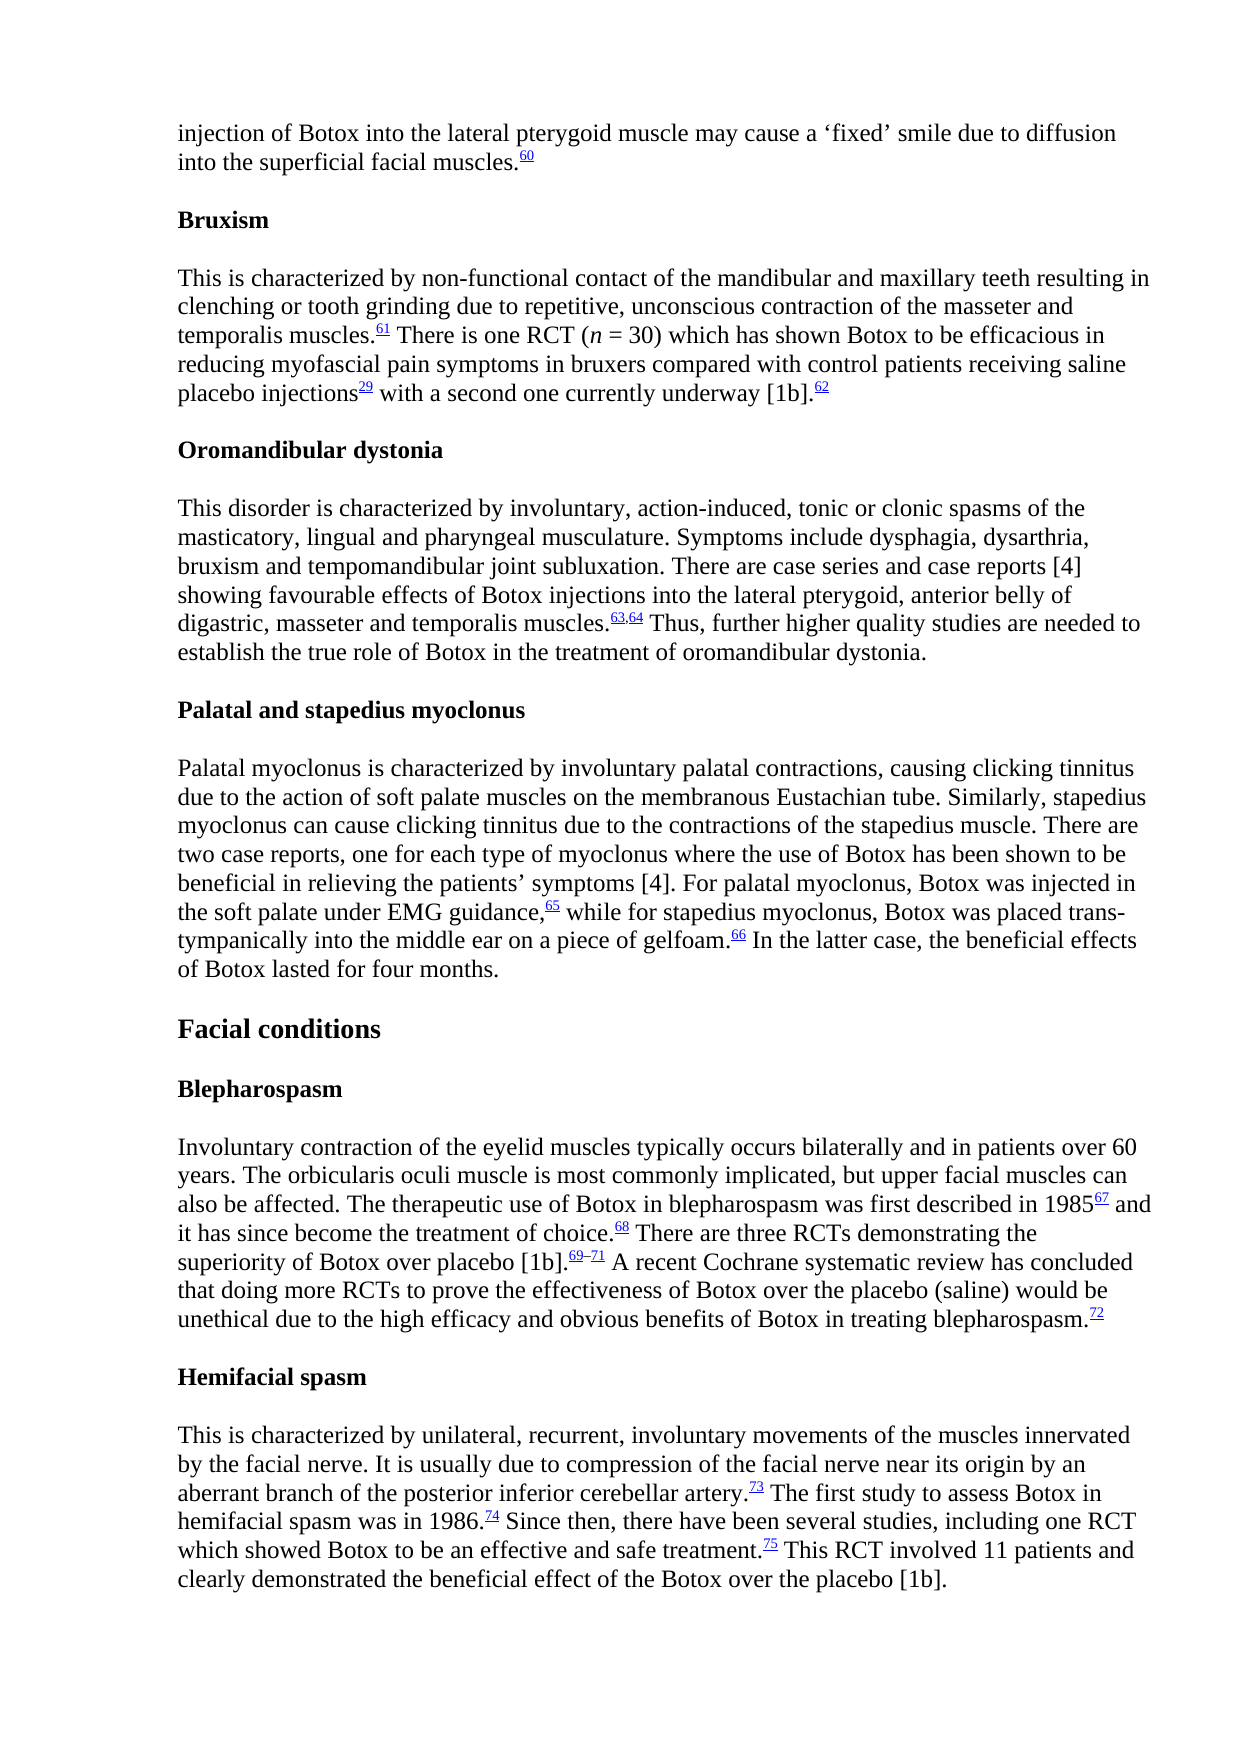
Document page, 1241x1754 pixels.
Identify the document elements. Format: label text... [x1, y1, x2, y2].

text This disorder is characterized by involuntary, action-induced, tonic or clonic spasms of the masticatory, lingual and pharyngeal musculature. Symptoms include dysphagia, dysarthria, bruxism and tempomandibular joint subluxation. There are case series and case reports [4] showing favourable effects of Botox injections into the lateral pterygoid, anterior belly of digastric, masseter and temporalis muscles.63,64 Thus, further higher quality studies are needed to establish the true role of Botox in the treatment of oromandibular dystonia. [177, 493, 1152, 666]
text This is characterized by non-functional contact of the mandibular and maxillary teeth resulting in clenching or tooth grinding due to repetitive, unconscious contraction of the masseter and temporalis muscles.61 There is one RCT (n = 30) which has shown Botox to be efficacious in reducing myofascial pain symptoms in bruxers compared with control patients receiving saline placebo injections29 with a second one currently underway [1b].62 [177, 263, 1152, 406]
text Bruxism [177, 205, 1152, 233]
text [177, 118, 1152, 176]
text Involuntary contraction of the eyelid muscles typically occurs bilaterally and in patients over 60 years. The orbicularis oculi muscle is most commonly implicated, but upper facial muscles can also be affected. The therapeutic use of Botox in blepharospasm was first described in 198567 and it has since become the treatment of choice.68 There are three RCTs demonstrating the superiority of Botox over placebo [1b].69–71 A recent Cochrane systematic review has concluded that doing more RCTs to prove the effectiveness of Botox over the placebo (saline) would be unethical due to the high efficacy and obvious benefits of Botox in treating blepharospasm.72 [177, 1132, 1152, 1333]
text Facial conditions [177, 1012, 1152, 1045]
text Hemifacial spasm [177, 1362, 1152, 1391]
text This is characterized by unilateral, recurrent, involuntary movements of the muscles innervated by the facial nerve. It is usually due to compression of the facial nerve near its origin by an aberrant branch of the posterior inferior cerebellar artery.73 The first study to assess Botox in hemifacial spasm was in 1986.74 Since then, there have been several studies, including one RCT which showed Botox to be an effective and safe treatment.75 This RCT involved 11 patients and clearly demonstrated the beneficial effect of the Botox over the placebo [1b]. [177, 1420, 1152, 1593]
text Blepharospasm [177, 1074, 1152, 1103]
text Oromandibular dystonia [177, 436, 1152, 464]
text Palatal myoclonus is characterized by involuntary palatal contractions, causing clicking tinnitus due to the action of soft palate muscles on the membranous Eustachian tube. Similarly, stapedius myoclonus can cause clicking tinnitus due to the contractions of the stapedius muscle. There are two case reports, one for each type of myoclonus where the use of Botox has been shown to be beneficial in relieving the patients’ symptoms [4]. For palatal myoclonus, Botox was injected in the soft palate under EMG guidance,65 while for stapedius myoclonus, Botox was placed trans-tympanically into the middle ear on a piece of gelfoam.66 In the latter case, the beneficial effects of Botox lasted for four months. [177, 753, 1152, 983]
text Palatal and stapedius myoclonus [177, 695, 1152, 724]
